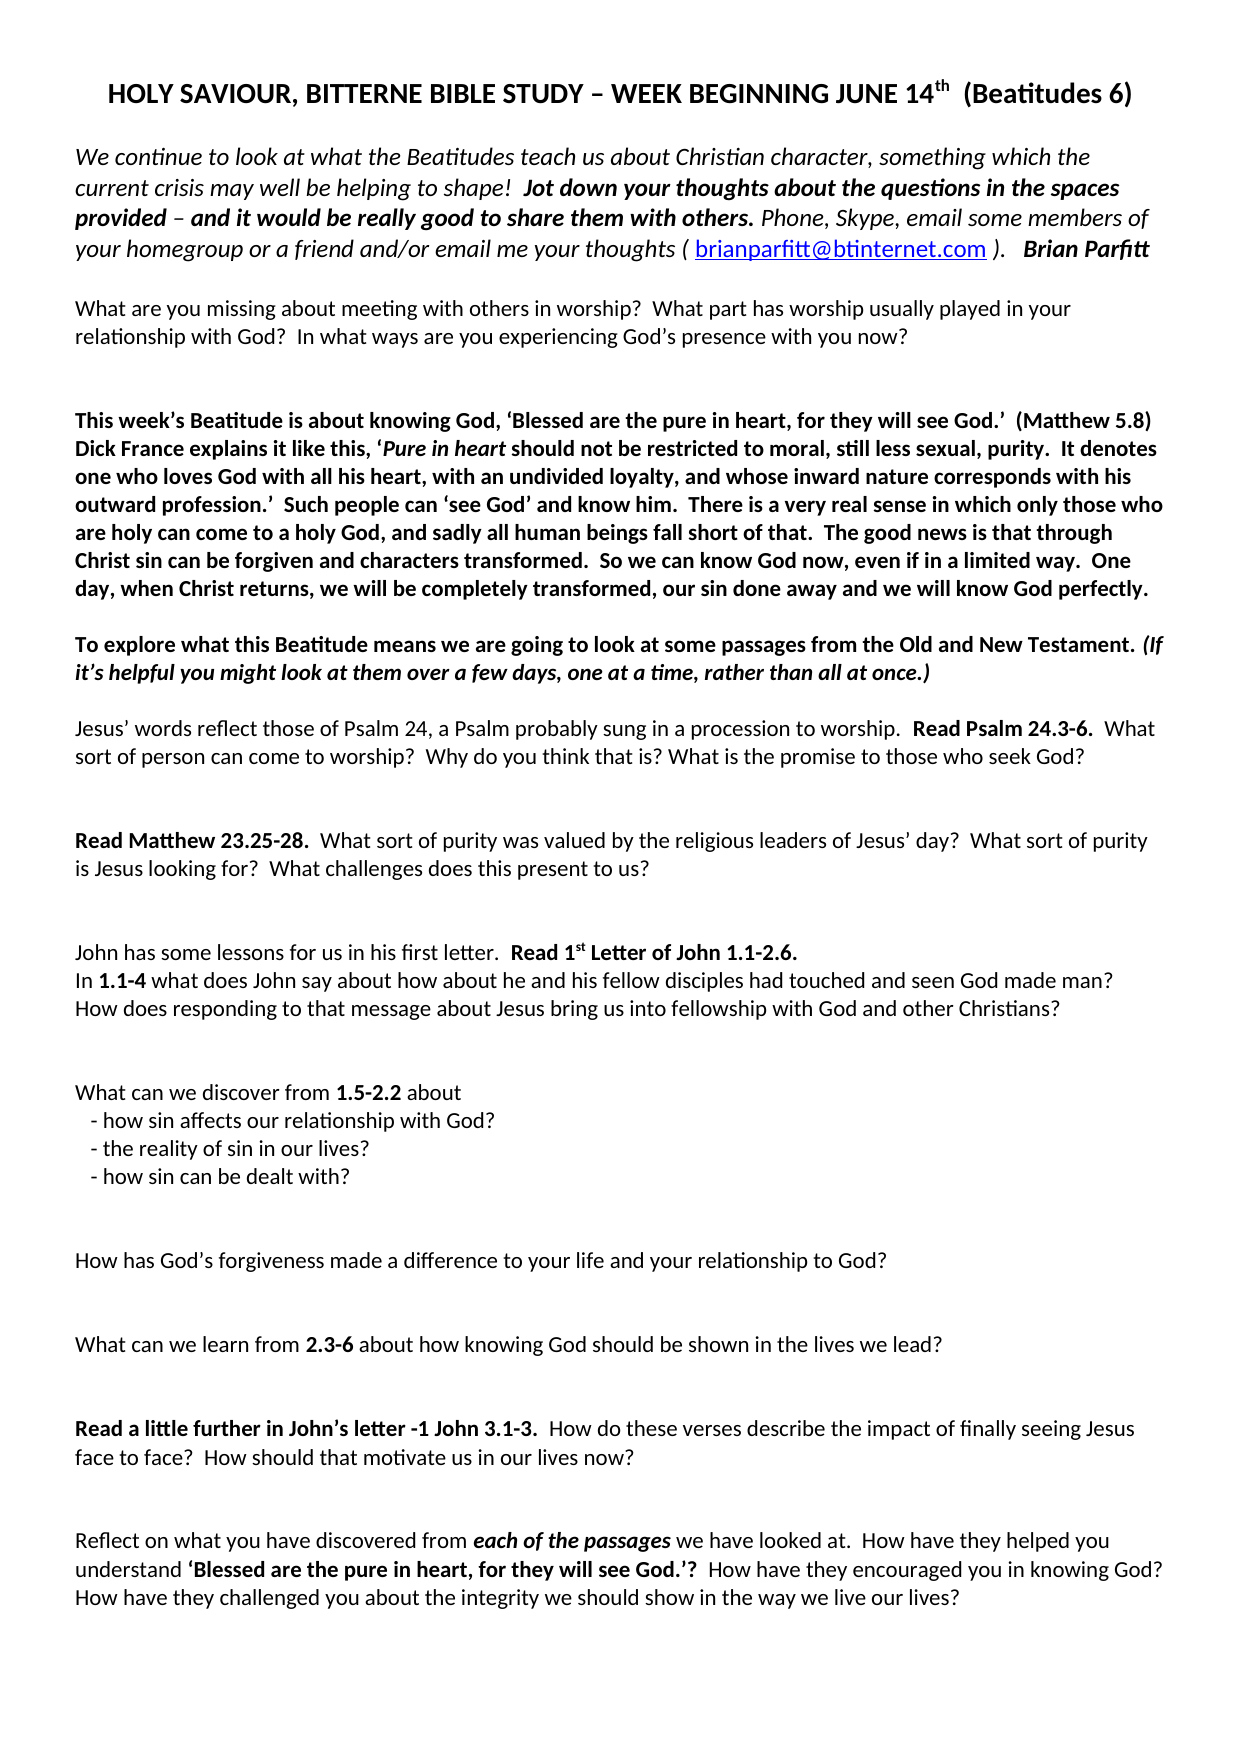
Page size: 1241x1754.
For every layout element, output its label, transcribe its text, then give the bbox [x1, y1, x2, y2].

text Reflect on what you have discovered from each of the passages we have looked at. How have they helped you understand ‘Blessed are the pure in heart, for they will see God.’? How have they encouraged you in knowing God? How have they challenged you about the integrity we should show in the way we live our lives? [75, 1527, 1165, 1611]
text How has God’s forgiveness made a difference to your life and your relationship to God? [75, 1246, 1165, 1274]
text Jesus’ words reflect those of Psalm 24, a Psalm probably sung in a procession to worship. Read Psalm 24.3-6. What sort of person can come to worship? Why do you think that is? What is the promise to those who seek God? [75, 714, 1165, 770]
text In 1.1-4 what does John say about how about he and his fellow disciples had touched and seen God made man? How does responding to that message about Jesus bring us into fellowship with God and other Christians? [75, 966, 1165, 1022]
text HOLY SAVIOUR, BITTERNE BIBLE STUDY – WEEK BEGINNING JUNE 14th (Beatitudes 6) [75, 75, 1165, 111]
text - the reality of sin in our lives? [75, 1134, 1165, 1162]
text John has some lessons for us in his first letter. Read 1st Letter of John 1.1-2.6. [75, 938, 1165, 966]
text What can we discover from 1.5-2.2 about [75, 1078, 1165, 1106]
text Read a little further in John’s letter -1 John 3.1-3. How do these verses describe the impact of finally seeing Jesus face to face? How should that motivate us in our lives now? [75, 1414, 1165, 1471]
text Read Matthew 23.25-28. What sort of purity was valued by the religious leaders of Jesus’ day? What sort of purity is Jesus looking for? What challenges does this present to us? [75, 826, 1165, 882]
text - how sin affects our relationship with God? [75, 1106, 1165, 1134]
text What can we learn from 2.3-6 about how knowing God should be shown in the lives we lead? [75, 1331, 1165, 1358]
text To explore what this Beatitude means we are going to look at some passages from the Old and New Testament. (If it’s helpful you might look at them over a few days, one at a time, rather than all at once.) [75, 630, 1165, 686]
text We continue to look at what the Beatitudes teach us about Christian character, something which the current crisis may well be helping to shape! Jot down your thoughts about the questions in the spaces provided – and it would be really good to share them with others. Phone, Skype, email some members of your homegroup or a friend and/or email me your thoughts ( brianparfitt@btinternet.com ). Brian Parfitt [75, 141, 1165, 263]
text - how sin can be dealt with? [75, 1162, 1165, 1190]
text What are you missing about meeting with others in worship? What part has worship usually played in your relationship with God? In what ways are you experiencing God’s presence with you now? [75, 294, 1165, 350]
text This week’s Beatitude is about knowing God, ‘Blessed are the pure in heart, for they will see God.’ (Matthew 5.8) Dick France explains it like this, ‘Pure in heart should not be restricted to moral, still less sexual, purity. It denotes one who loves God with all his heart, with an undivided loyalty, and whose inward nature corresponds with his outward profession.’ Such people can ‘see God’ and know him. There is a very real sense in which only those who are holy can come to a holy God, and sadly all human beings fall short of that. The good news is that through Christ sin can be forgiven and characters transformed. So we can know God now, even if in a limited way. One day, when Christ returns, we will be completely transformed, our sin done away and we will know God perfectly. [75, 406, 1165, 602]
